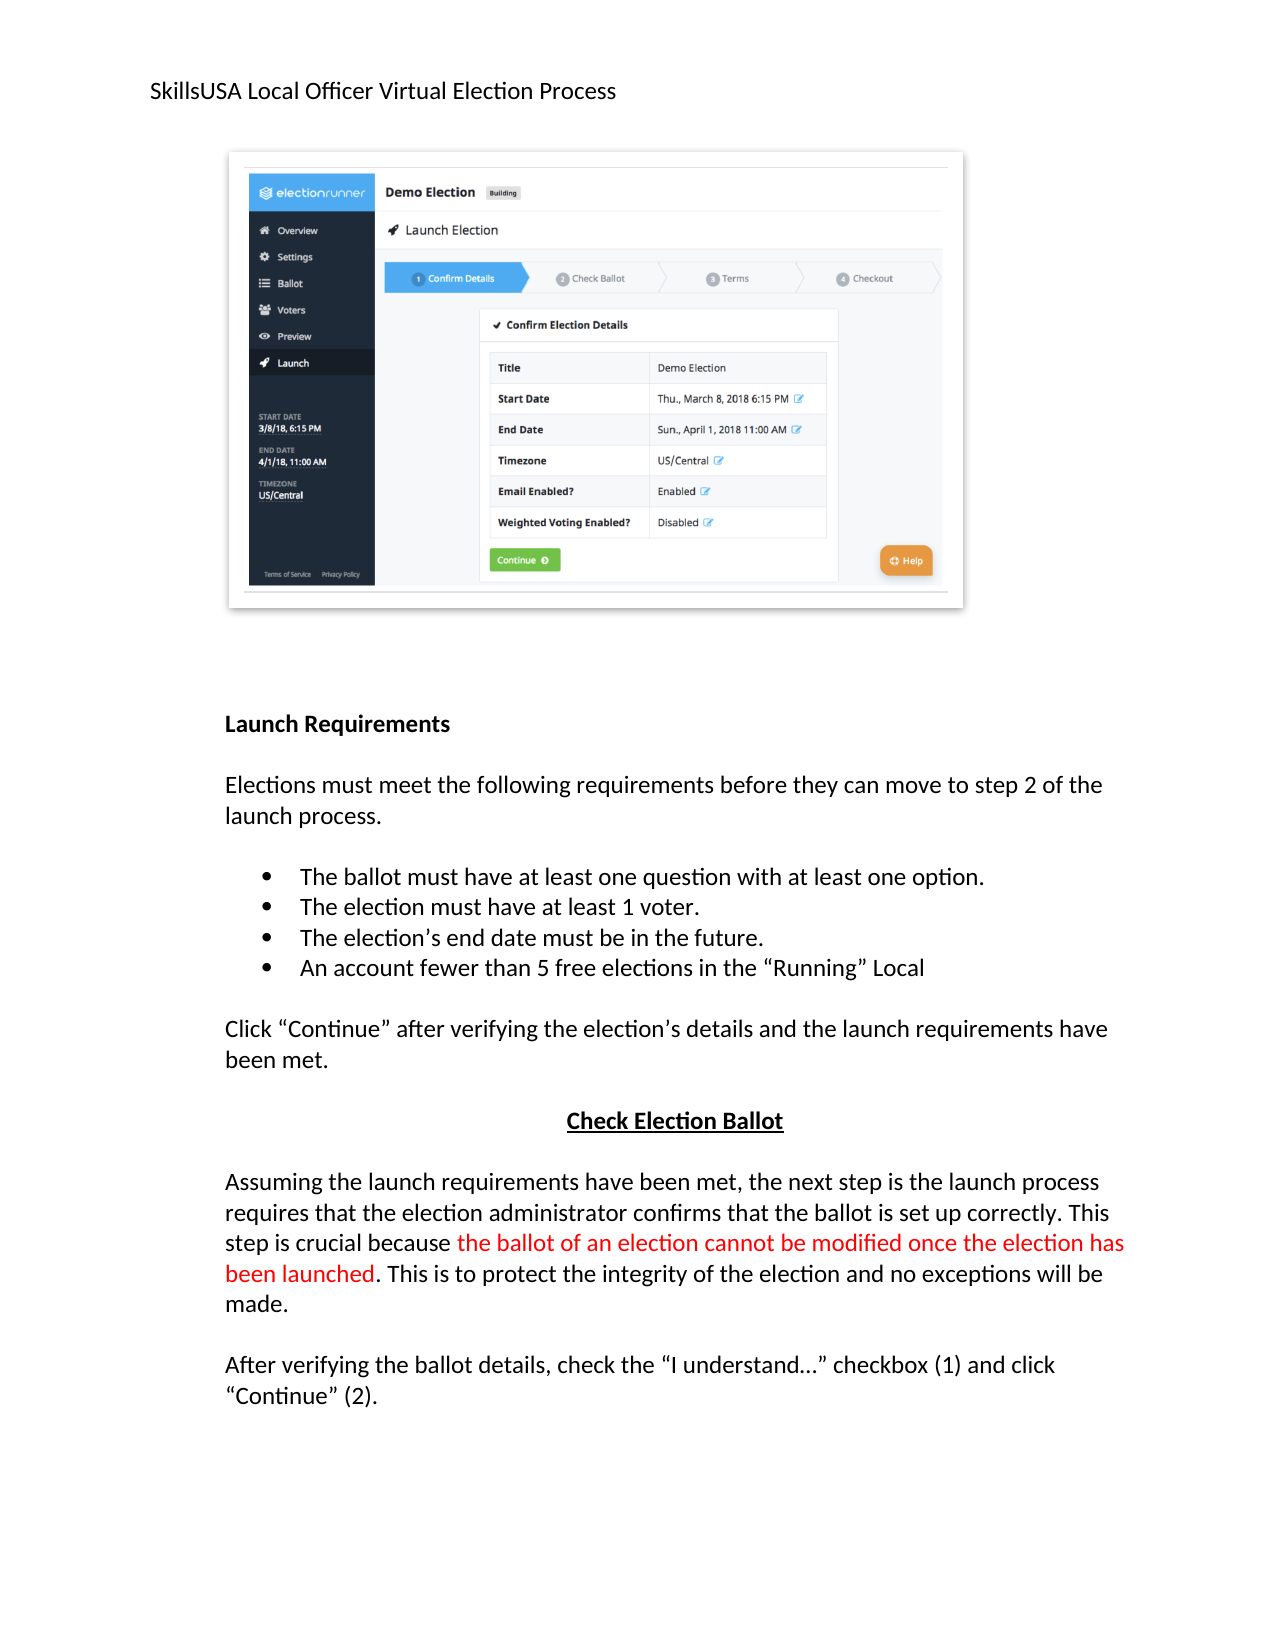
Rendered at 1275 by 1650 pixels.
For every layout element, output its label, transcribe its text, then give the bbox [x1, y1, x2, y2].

text Click “Continue” after verifying the election’s details and the launch requirements have been met. [150, 1013, 1125, 1074]
list The election must have at least 1 voter. [262, 891, 1125, 922]
list The ballot must have at least one question with at least one option. [262, 861, 1125, 891]
list Assuming the launch requirements have been met, the next step is the launch process requires that the election administrator confirms that the ballot is set up correctly. This step is crucial because the ballot of an election cannot be modified once the election has been launched. This is to protect the integrity of the election and no exceptions will be made. [225, 1166, 1125, 1319]
picture [244, 167, 948, 594]
list Check Election Ballot [225, 1105, 1125, 1136]
list After verifying the ballot details, check the “I understand…” checkbox (1) and click “Continue” (2). [225, 1349, 1125, 1410]
list The election’s end date must be in the future. [262, 922, 1125, 952]
list An account fewer than 5 free elections in the “Running” Local [262, 952, 1125, 983]
list Elections must meet the following requirements before they can move to step 2 of the launch process. [225, 769, 1125, 830]
list Launch Requirements [225, 708, 1125, 739]
